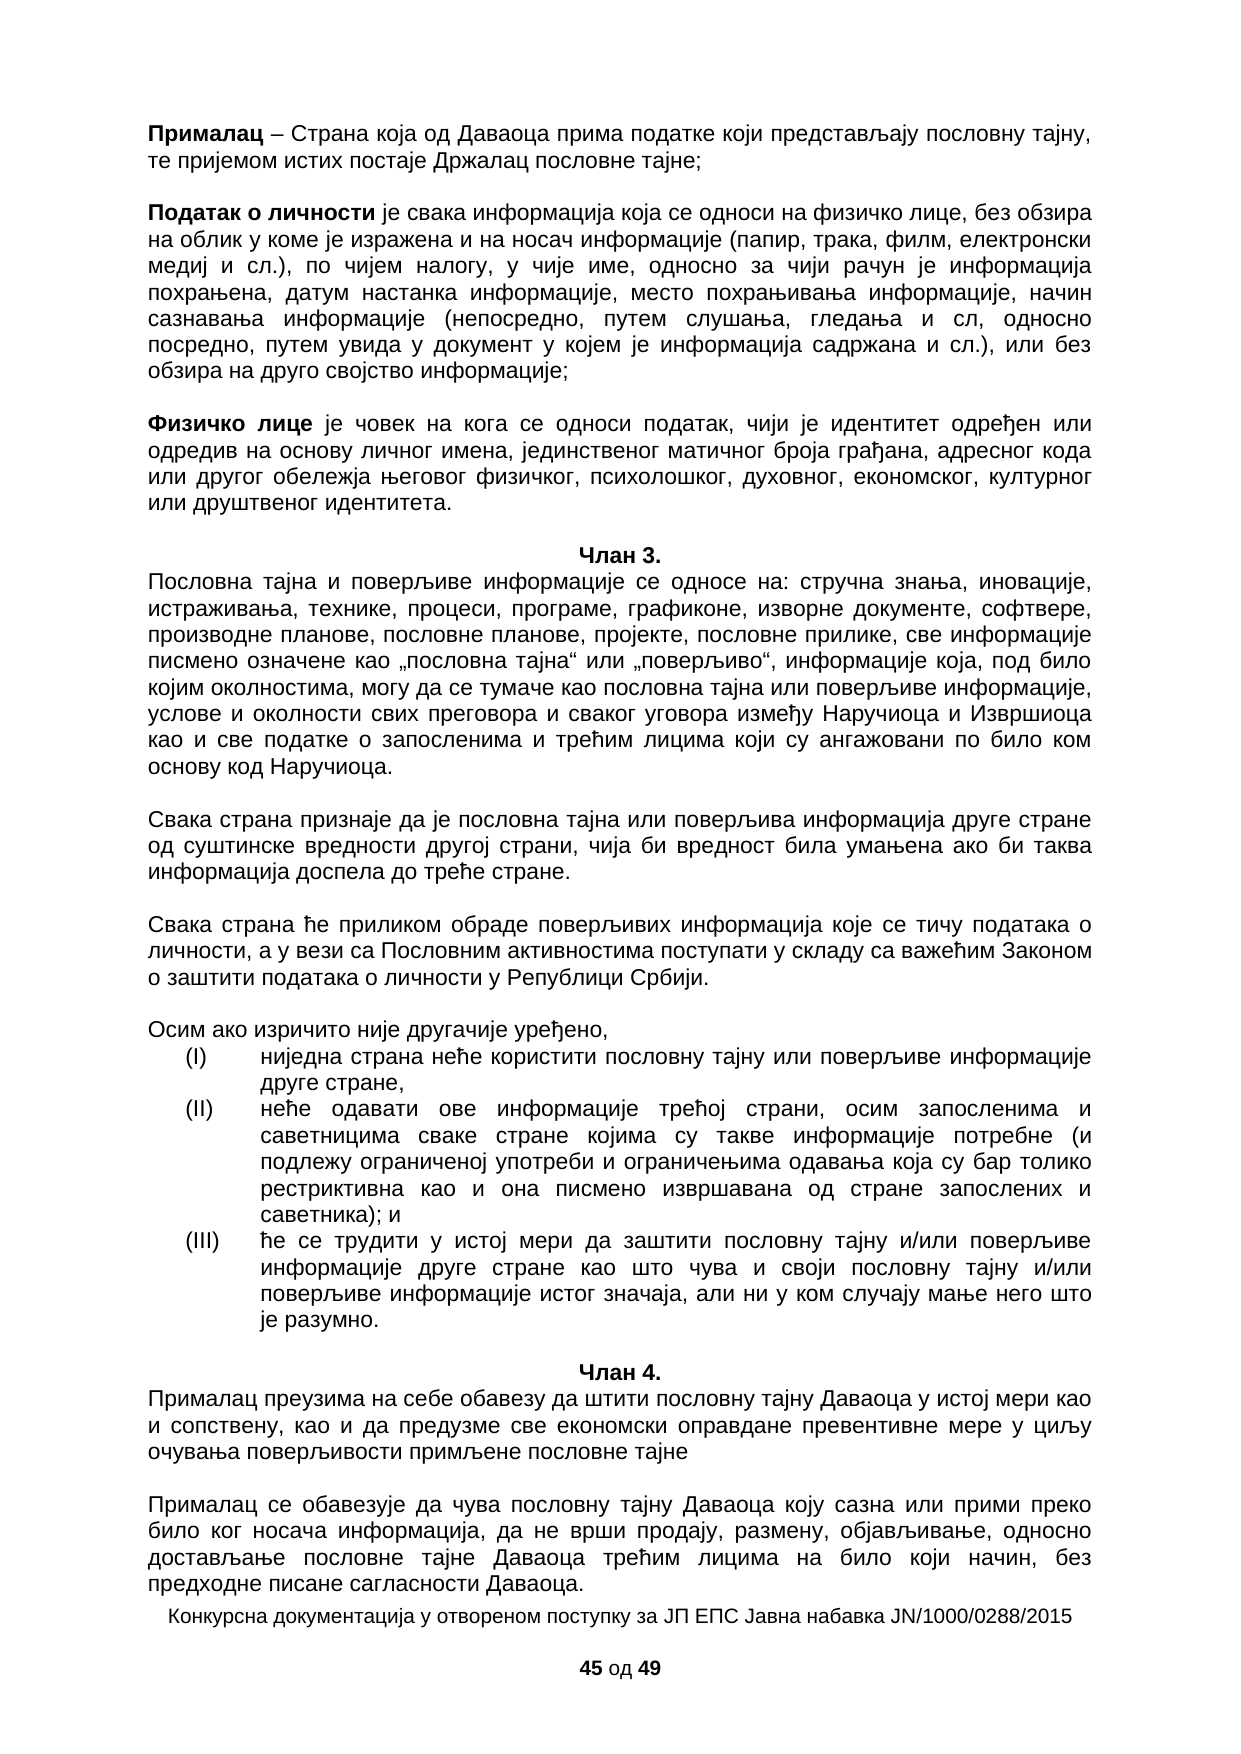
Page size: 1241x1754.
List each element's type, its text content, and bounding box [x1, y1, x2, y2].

list неће одавати ове информације трећој страни, осим запосленима и саветницима сваке стране којима су такве информације потребне (и подлежу ограниченој употреби и ограничењима одавања која су бар толико рестриктивна као и она писмено извршавана од стране запослених и саветника); и [185, 1095, 1092, 1227]
list ниједна страна неће користити пословну тајну или поверљиве информације друге стране, [185, 1043, 1092, 1095]
text Члан 3. [148, 542, 1092, 568]
text Свака страна признаје да је пословна тајна или поверљива информација друге стране од суштинске вредности другој страни, чија би вредност била умањена ако би таква информација доспела до треће стране. [148, 806, 1092, 884]
text Осим ако изричито није другачије уређено, [148, 1016, 1092, 1043]
text Прималац се обавезује да чува пословну тајну Даваоца коју сазна или прими преко било ког носача информација, да не врши продају, размену, објављивање, односно достављање пословне тајне Даваоца трећим лицима на било који начин, без предходне писане сагласности Даваоца. [148, 1491, 1092, 1596]
text Прималац – Страна која од Даваоца прима податке који представљају пословну тајну, те пријемом истих постаје Држалац пословне тајне; [148, 120, 1092, 173]
text Члан 4. [148, 1359, 1092, 1385]
text Прималац преузима на себе обавезу да штити пословну тајну Даваоца у истој мери као и сопствену, као и да предузме све економски оправдане превентивне мере у циљу очувања поверљивости примљене пословне тајне [148, 1385, 1092, 1464]
list ће се трудити у истој мери да заштити пословну тајну и/или поверљиве информације друге стране као што чува и своји пословну тајну и/или поверљиве информације истог значаја, али ни у ком случају мање него што је разумно. [185, 1227, 1092, 1333]
text Пословна тајна и поверљиве информације се односе на: стручна знања, иновације, истраживања, технике, процеси, програмe, графиконe, изворнe документe, софтверe, производнe плановe, пословнe плановe, пројектe, пословне прилике, све информације писмено означене као „пословна тајна“ или „поверљиво“, информације која, под било којим околностима, могу да се тумаче као пословна тајна или поверљиве информације, услове и околности свих преговора и сваког уговора између Наручиоца и Извршиоца као и све податке о запосленима и трећим лицима који су ангажовани по било ком основу код Наручиоца. [148, 568, 1092, 779]
text Физичко лице је човек на кога се односи податак, чији је идентитет одређен или одредив на основу личног имена, јединственог матичног броја грађана, адресног кода или другог обележја његовог физичког, психолошког, духовног, економског, културног или друштвеног идентитета. [148, 410, 1092, 516]
text Свака страна ће приликом обраде поверљивих информација које се тичу података о личности, а у вези са Пословним активностима поступати у складу са важећим Законом о заштити података о личности у Републици Србији. [148, 911, 1092, 990]
text Податак о личности је свака информација која се односи на физичко лице, без обзира на облик у коме је изражена и на носач информације (папир, трака, филм, електронски медиј и сл.), по чијем налогу, у чије име, односно за чији рачун је информација похрањена, датум настанка информације, место похрањивања информације, начин сазнавања информације (непосредно, путем слушања, гледања и сл, односно посредно, путем увида у документ у којем је информација садржана и сл.), или без обзира на друго својство информације; [148, 199, 1092, 384]
